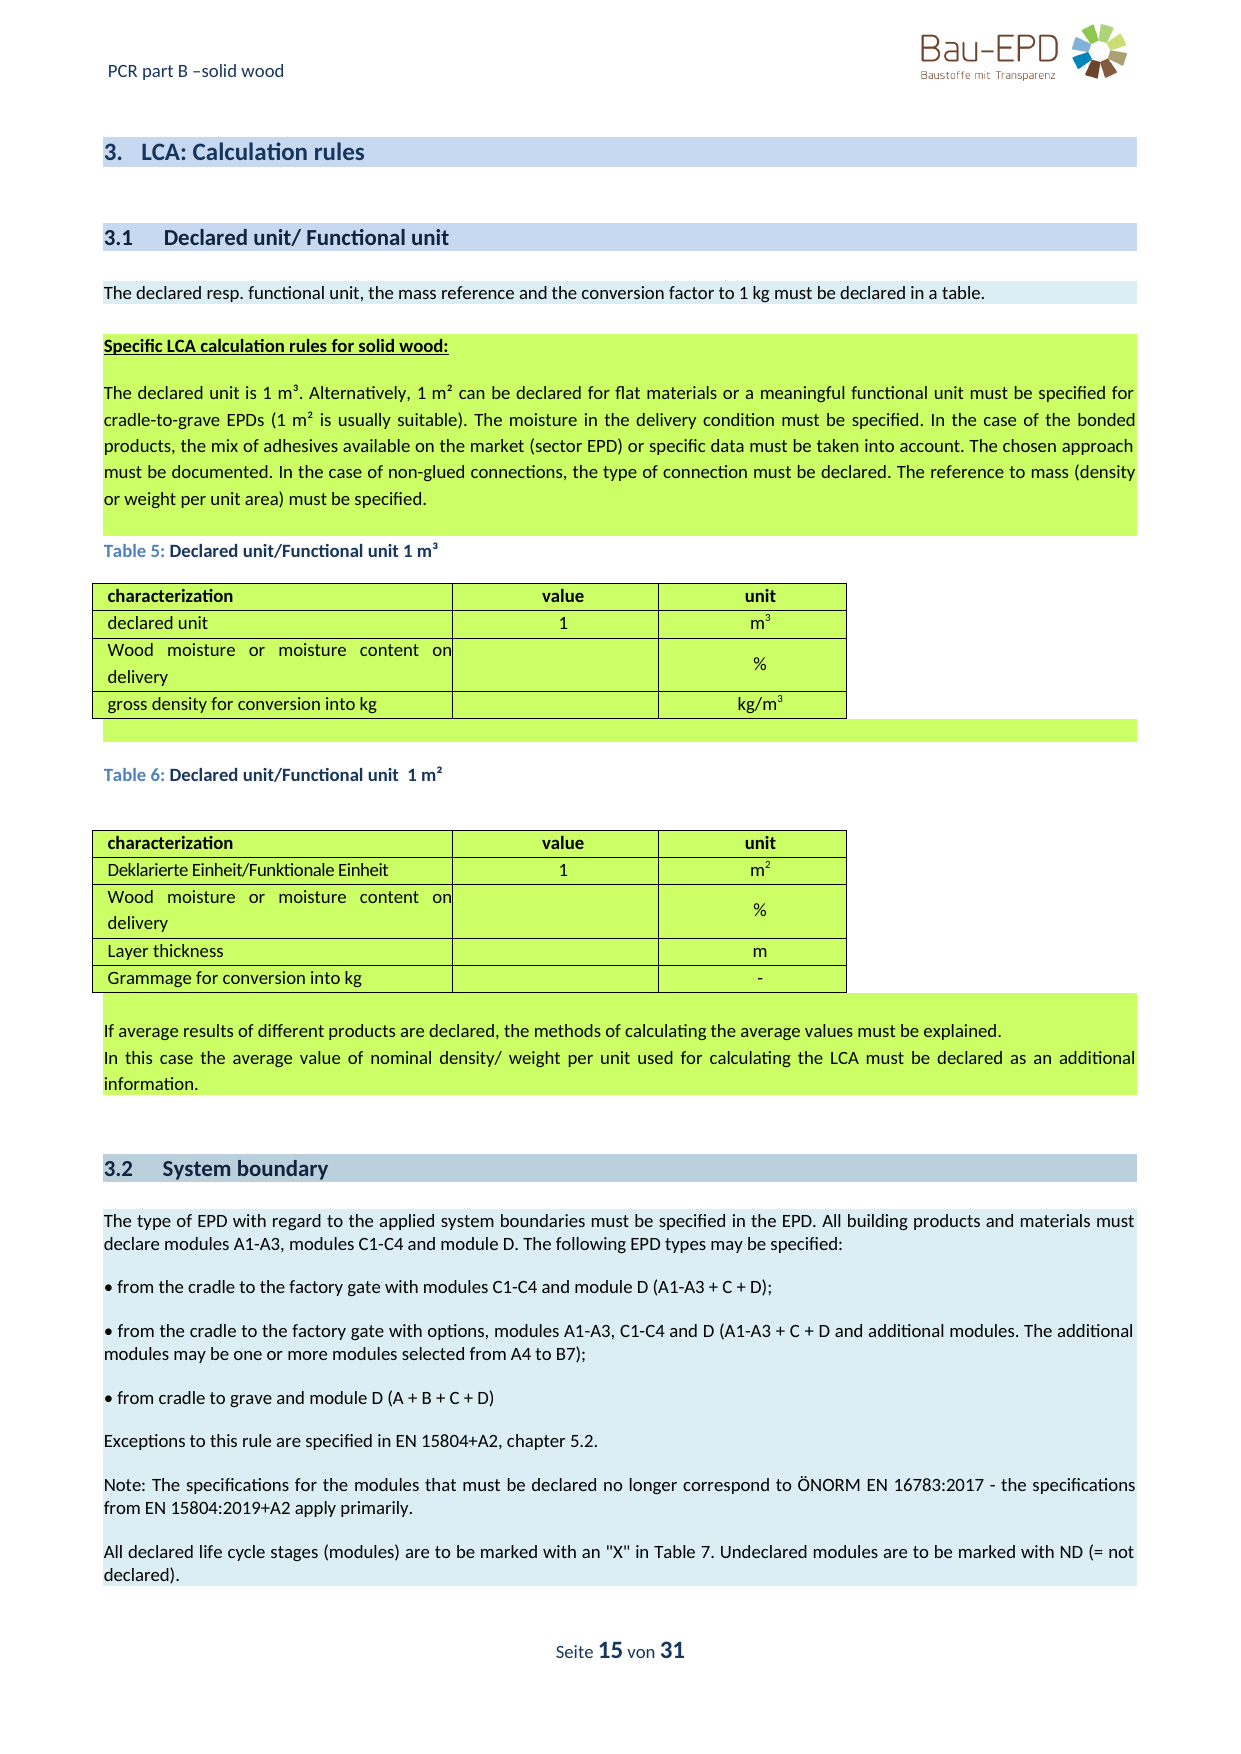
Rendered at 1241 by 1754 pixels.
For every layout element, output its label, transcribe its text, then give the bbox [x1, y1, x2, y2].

table_cell [453, 639, 658, 691]
table_header value [453, 831, 658, 857]
table_cell Deklarierte Einheit/Funktionale Einheit [93, 858, 452, 884]
text Specific LCA calculation rules for solid wood: [103, 334, 1137, 357]
text Note: The specifications for the modules that must be declared no longer correspond to ÖNORM EN 16783:2017 - the specifications from EN 15804:2019+A2 apply primarily. [103, 1473, 1137, 1519]
picture [913, 22, 1130, 82]
table_cell [453, 966, 658, 992]
table_header characterization [93, 831, 452, 857]
table_cell Wood moisture or moisture content on delivery [93, 639, 452, 691]
table_cell 1 [453, 858, 658, 884]
subtitle LCA: Calculation rules [103, 137, 1137, 167]
text The declared resp. functional unit, the mass reference and the conversion factor to 1 kg must be declared in a table. [103, 281, 1137, 304]
table_cell % [659, 639, 846, 691]
table_cell Layer thickness [93, 939, 452, 965]
text Table 5: Declared unit/Functional unit 1 m³ [103, 539, 1137, 562]
text In this case the average value of nominal density/ weight per unit used for calculating the LCA must be declared as an additional information. [103, 1046, 1137, 1095]
table_header unit [659, 584, 846, 610]
table_header characterization [93, 584, 452, 610]
table_header value [453, 584, 658, 610]
table_cell declared unit [93, 611, 452, 638]
table_cell % [659, 885, 846, 938]
text • from the cradle to the factory gate with modules C1-C4 and module D (A1-A3 + C + D); [103, 1275, 1137, 1298]
text Table 6: Declared unit/Functional unit 1 m² [103, 763, 1137, 786]
text If average results of different products are declared, the methods of calculating the average values must be explained. [103, 1019, 1137, 1042]
subtitle System boundary [103, 1154, 1137, 1182]
text The declared unit is 1 m³. Alternatively, 1 m² can be declared for flat materials or a meaningful functional unit must be specified for cradle-to-grave EPDs (1 m² is usually suitable). The moisture in the delivery condition must be specified. In the case of the bonded products, the mix of adhesives available on the market (sector EPD) or specific data must be taken into account. The chosen approach must be documented. In the case of non-glued connections, the type of connection must be declared. The reference to mass (density or weight per unit area) must be specified. [103, 381, 1137, 510]
table_cell - [659, 966, 846, 992]
text The type of EPD with regard to the applied system boundaries must be specified in the EPD. All building products and materials must declare modules A1-A3, modules C1-C4 and module D. The following EPD types may be specified: [103, 1209, 1137, 1254]
table_cell m2 [659, 858, 846, 884]
text • from the cradle to the factory gate with options, modules A1-A3, C1-C4 and D (A1-A3 + C + D and additional modules. The additional modules may be one or more modules selected from A4 to B7); [103, 1319, 1137, 1365]
table_cell kg/m3 [659, 692, 846, 718]
table_cell gross density for conversion into kg [93, 692, 452, 718]
table_cell [453, 885, 658, 938]
text All declared life cycle stages (modules) are to be marked with an "X" in Table 7. Undeclared modules are to be marked with ND (= not declared). [103, 1540, 1137, 1586]
table_cell [453, 939, 658, 965]
table_cell Grammage for conversion into kg [93, 966, 452, 992]
table_cell [453, 692, 658, 718]
text • from cradle to grave and module D (A + B + C + D) [103, 1386, 1137, 1409]
table_cell m3 [659, 611, 846, 638]
table_cell m [659, 939, 846, 965]
table_header unit [659, 831, 846, 857]
subtitle Declared unit/ Functional unit [103, 223, 1137, 251]
table_cell Wood moisture or moisture content on delivery [93, 885, 452, 938]
text Exceptions to this rule are specified in EN 15804+A2, chapter 5.2. [103, 1429, 1137, 1452]
table_cell 1 [453, 611, 658, 638]
